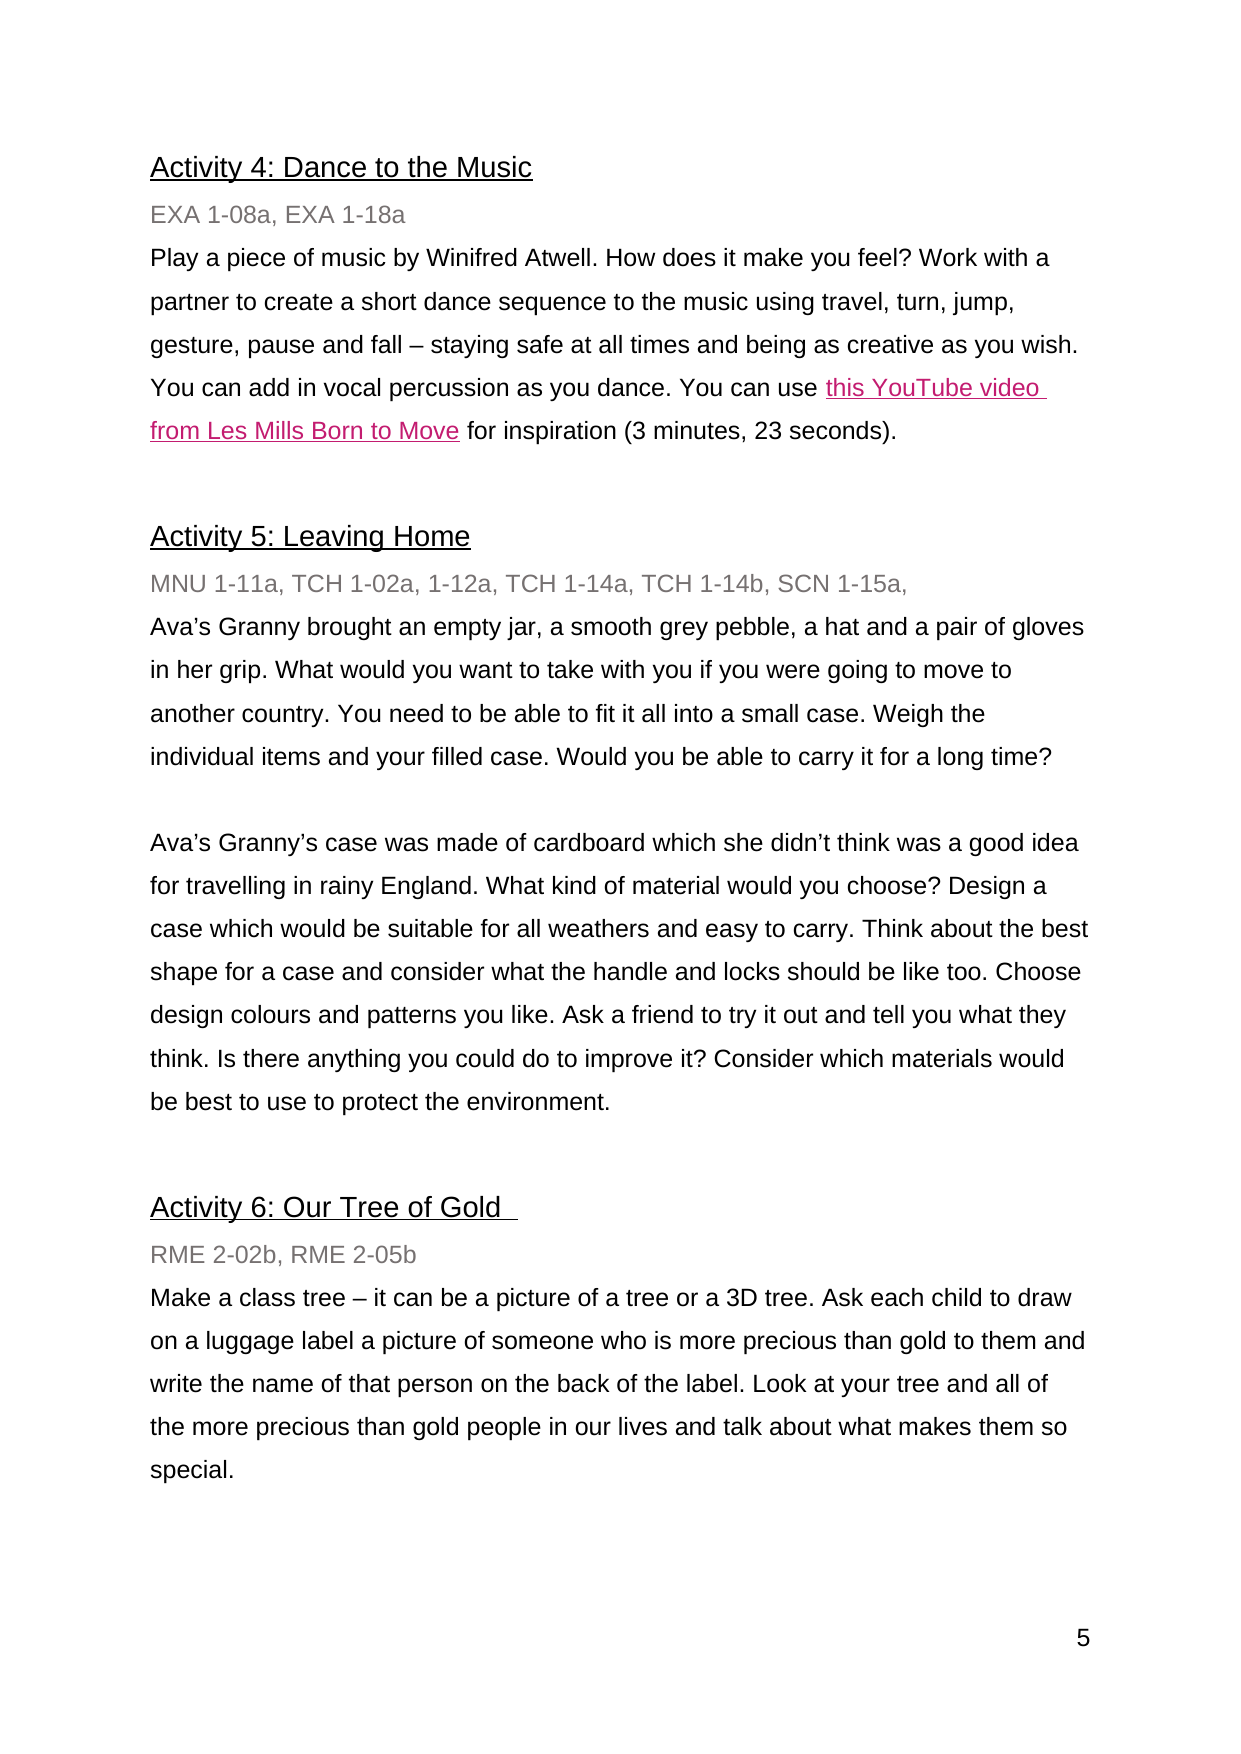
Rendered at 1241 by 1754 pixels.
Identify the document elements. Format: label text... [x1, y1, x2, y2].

subtitle Activity 5: Leaving Home [150, 519, 1090, 552]
subtitle Activity 6: Our Tree of Gold [150, 1189, 1090, 1223]
text RME 2-02b, RME 2-05b Make a class tree – it can be a picture of a tree or a 3D tree. Ask each child to draw on a luggage label a picture of someone who is more precious than gold to them and write the name of that person on the back of the label. Look at your tree and all of the more precious than gold people in our lives and talk about what makes them so special. [150, 1240, 1090, 1527]
subtitle Activity 4: Dance to the Music [150, 150, 1090, 183]
text EXA 1-08a, EXA 1-18a Play a piece of music by Winifred Atwell. How does it make you feel? Work with a partner to create a short dance sequence to the music using travel, turn, jump, gesture, pause and fall – staying safe at all times and being as creative as you wish. You can add in vocal percussion as you dance. You can use this YouTube video from Les Mills Born to Move for inspiration (3 minutes, 23 seconds). [150, 200, 1090, 488]
text MNU 1-11a, TCH 1-02a, 1-12a, TCH 1-14a, TCH 1-14b, SCN 1-15a, Ava’s Granny brought an empty jar, a smooth grey pebble, a hat and a pair of gloves in her grip. What would you want to take with you if you were going to move to another country. You need to be able to fit it all into a small case. Weigh the individual items and your filled case. Would you be able to carry it for a long time? Ava’s Granny’s case was made of cardboard which she didn’t think was a good idea for travelling in rainy England. What kind of material would you choose? Design a case which would be suitable for all weathers and easy to carry. Think about the best shape for a case and consider what the handle and locks should be like too. Choose design colours and patterns you like. Ask a friend to try it out and tell you what they think. Is there anything you could do to improve it? Consider which materials would be best to use to protect the environment. [150, 569, 1090, 1158]
